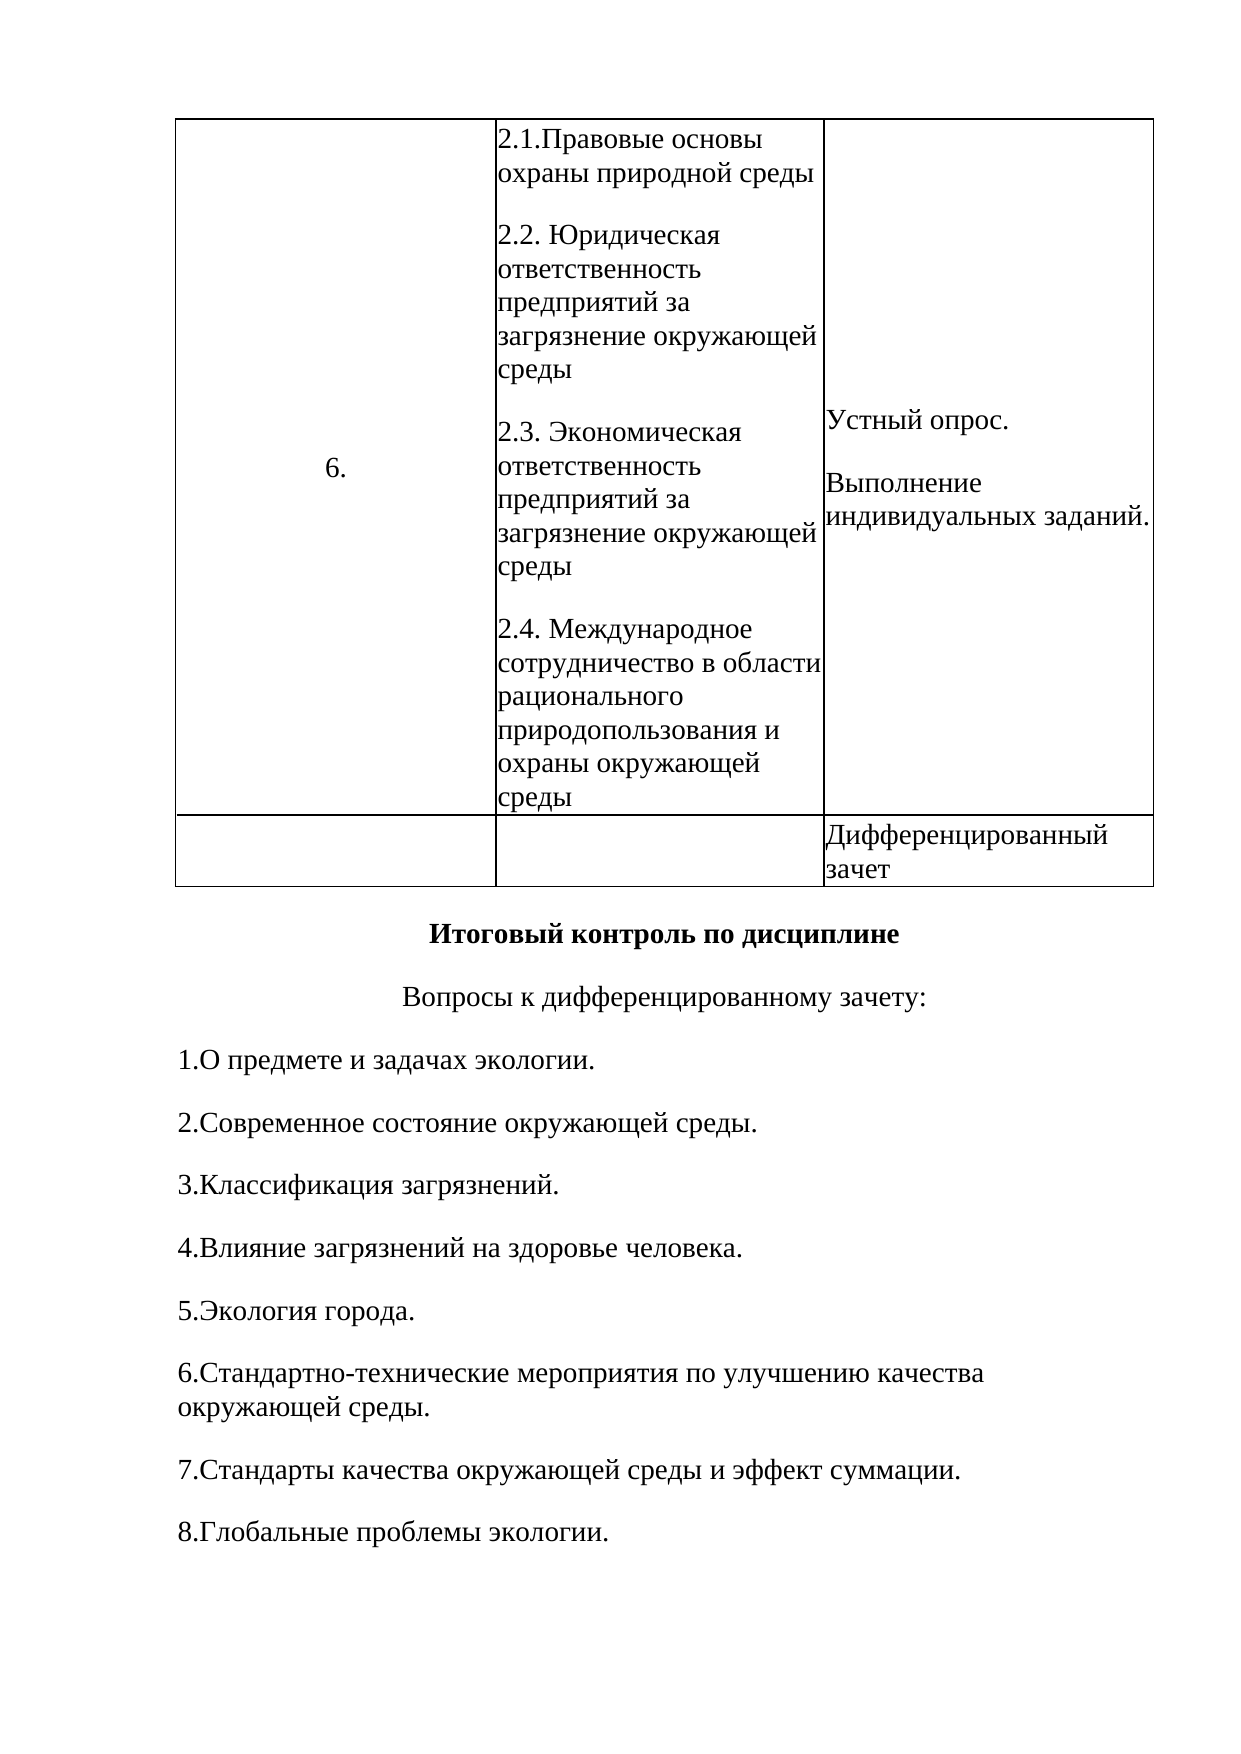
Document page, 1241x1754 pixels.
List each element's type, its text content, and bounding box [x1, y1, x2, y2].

text 2.Современное состояние окружающей среды. [177, 1105, 1152, 1138]
text Итоговый контроль по дисциплине [177, 917, 1152, 950]
text 4.Влияние загрязнений на здоровье человека. [177, 1230, 1152, 1264]
table_cell Устный опрос. Выполнение индивидуальных заданий. [825, 120, 1153, 814]
text 1.О предмете и задачах экологии. [177, 1042, 1152, 1076]
table_cell Дифференцированный зачет [825, 816, 1153, 886]
table_cell [497, 816, 823, 886]
text 6.Стандартно-технические мероприятия по улучшению качества окружающей среды. [177, 1356, 1152, 1423]
text Вопросы к дифференцированному зачету: [177, 979, 1152, 1013]
table_cell 6. [176, 120, 495, 814]
text 5.Экология города. [177, 1293, 1152, 1326]
text 8.Глобальные проблемы экологии. [177, 1514, 1152, 1548]
table_cell 2.1.Правовые основы охраны природной среды 2.2. Юридическая ответственность предприятий за загрязнение окружающей среды 2.3. Экономическая ответственность предприятий за загрязнение окружающей среды 2.4. Международное сотрудничество в области рационального природопользования и охраны окружающей среды [497, 120, 823, 814]
text 7.Стандарты качества окружающей среды и эффект суммации. [177, 1452, 1152, 1485]
table_cell [176, 815, 495, 886]
text 3.Классификация загрязнений. [177, 1167, 1152, 1201]
